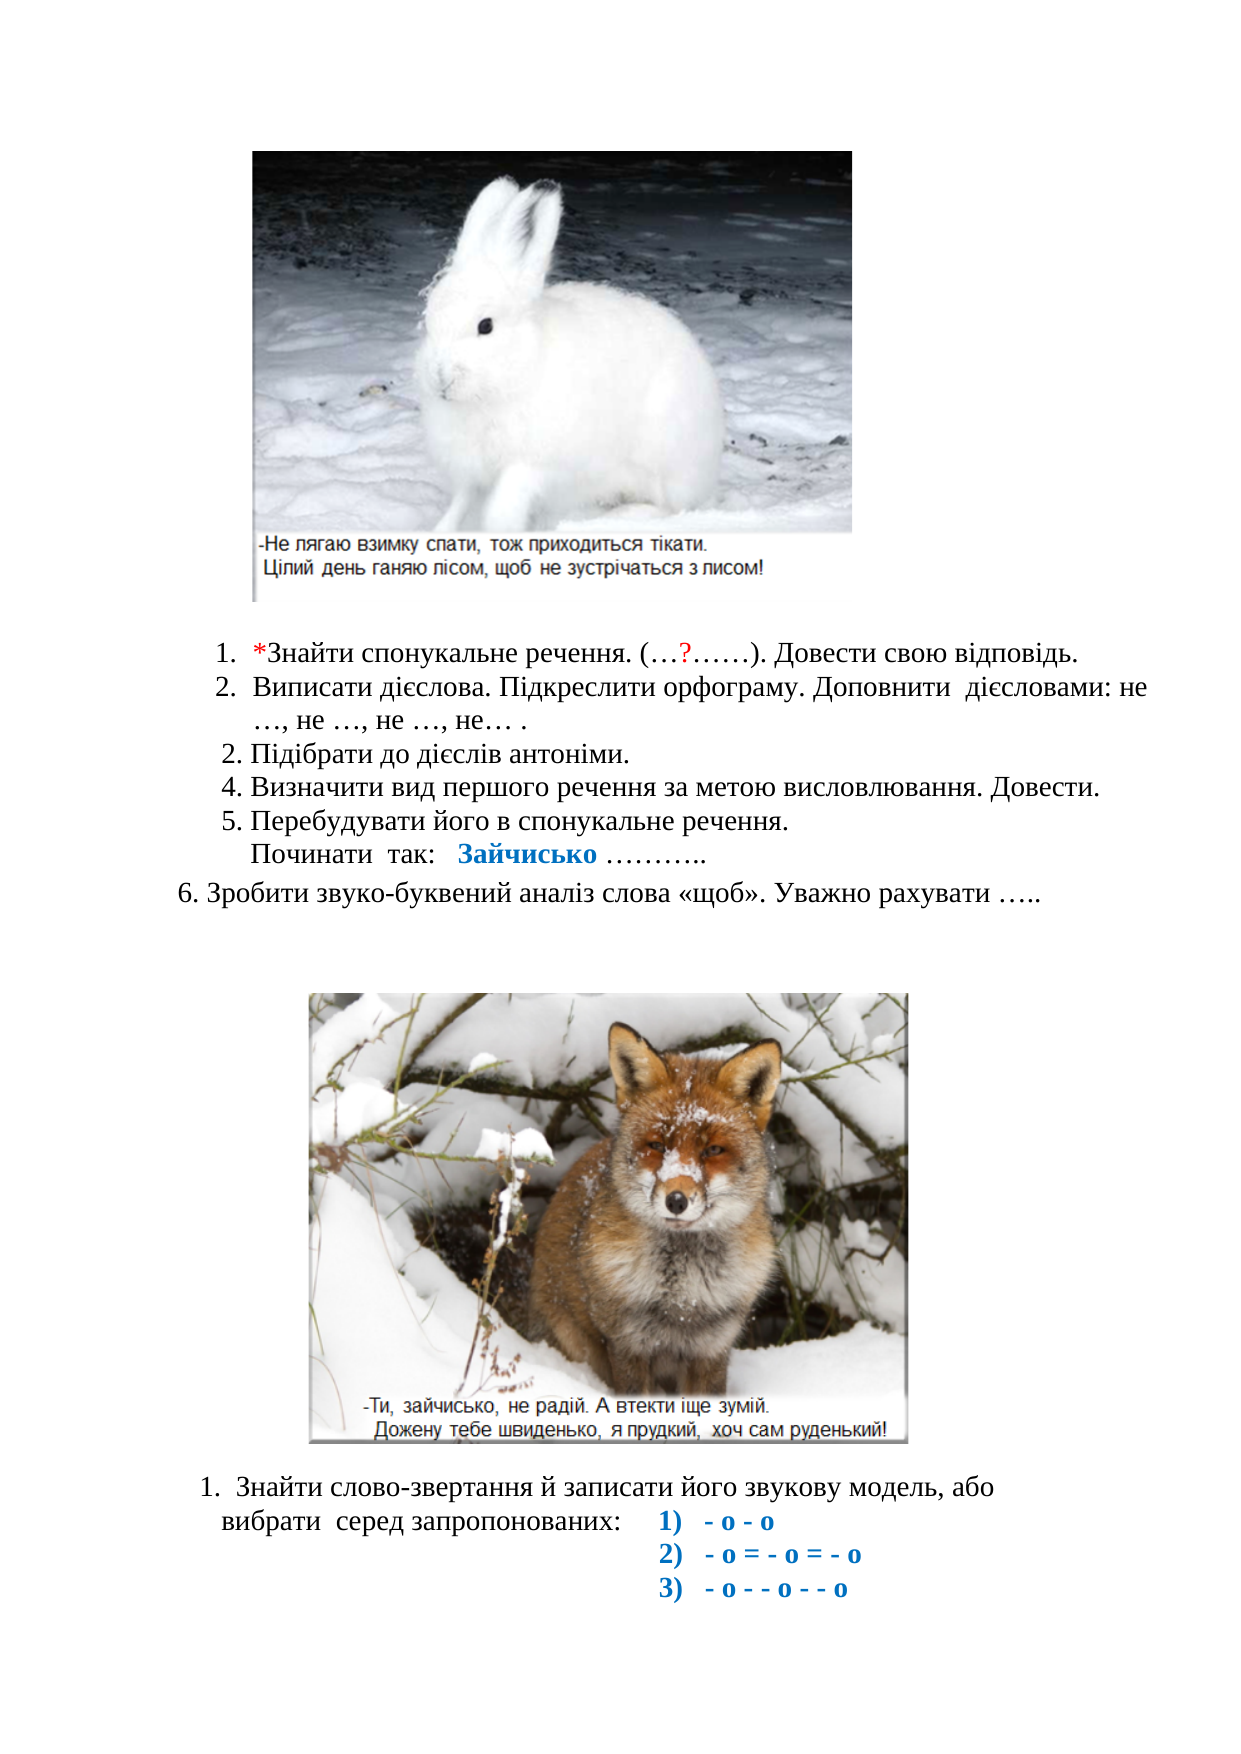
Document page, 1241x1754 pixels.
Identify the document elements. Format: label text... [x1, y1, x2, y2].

picture [308, 993, 909, 1444]
text 3) - o - - o - - o [177, 1570, 1152, 1604]
text 4. Визначити вид першого речення за метою висловлювання. Довести. [177, 769, 1152, 803]
text 1. Знайти слово-звертання й записати його звукову модель, або [177, 1469, 1152, 1503]
picture [252, 151, 853, 602]
text 2) - o = - o = - o [177, 1537, 1152, 1570]
text 2. Підібрати до дієслів антоніми. [177, 736, 1152, 769]
text 5. Перебудувати його в спонукальне речення. [177, 803, 1152, 836]
text Починати так: Зайчисько ……….. 6. Зробити звуко-буквений аналіз слова «щоб». Уважно рахувати ….. [177, 836, 1152, 908]
text вибрати серед запропонованих: 1) - o - o [177, 1503, 1152, 1537]
list *Знайти спонукальне речення. (…?……). Довести свою відповідь. [215, 635, 1152, 669]
list Виписати дієслова. Підкреслити орфограму. Доповнити дієсловами: не …, не …, не …, не… . [215, 669, 1152, 736]
